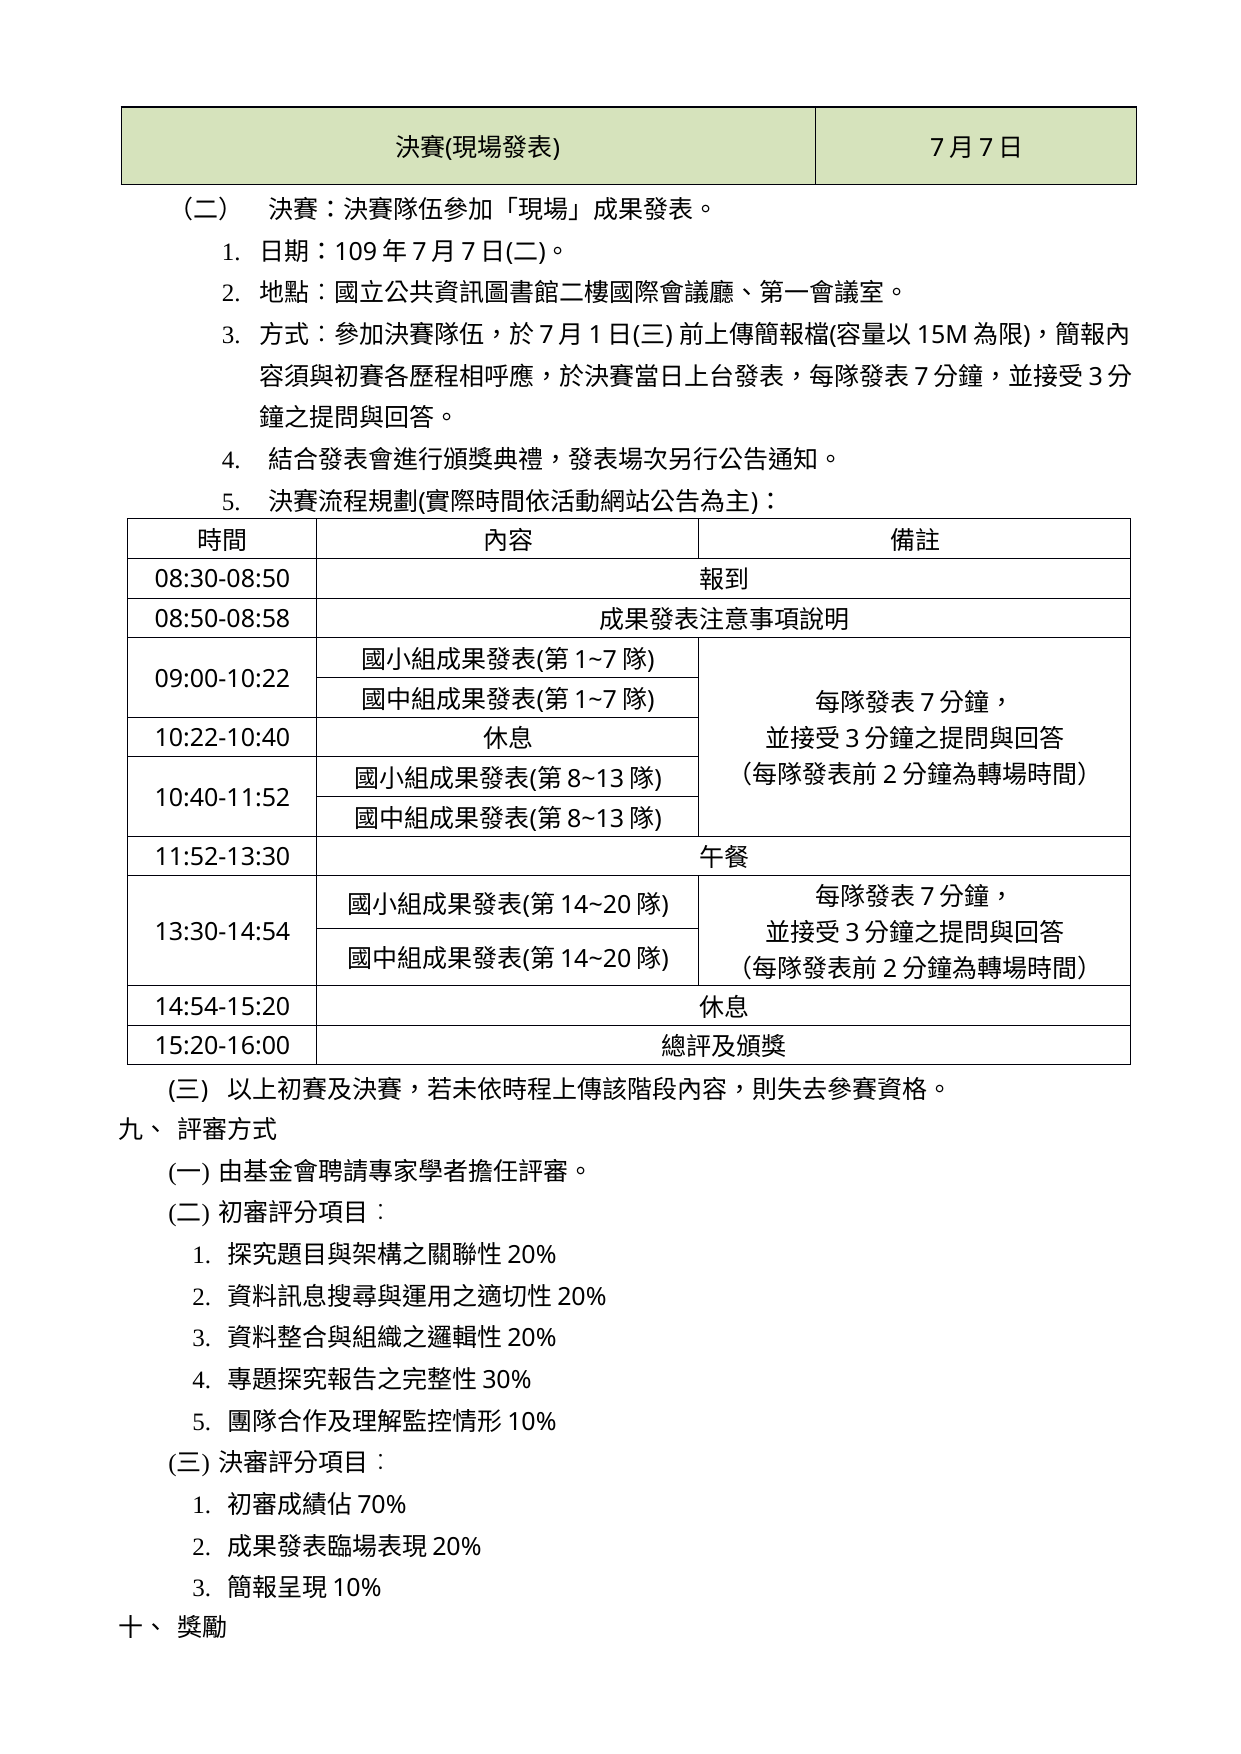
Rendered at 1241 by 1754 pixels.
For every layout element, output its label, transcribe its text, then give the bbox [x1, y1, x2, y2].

table_cell 13:30-14:54 [128, 876, 316, 985]
table_cell 11:52-13:30 [128, 837, 316, 875]
table_header 備註 [699, 519, 1130, 558]
table_cell 國中組成果發表(第14~20隊) [317, 929, 698, 985]
table_cell 每隊發表7分鐘， 並接受3分鐘之提問與回答 （每隊發表前2分鐘為轉場時間） [699, 638, 1130, 836]
list 由基金會聘請專家學者擔任評審。 [168, 1147, 1140, 1188]
table_cell 每隊發表7分鐘， 並接受3分鐘之提問與回答 （每隊發表前2分鐘為轉場時間） [699, 876, 1130, 985]
list 日期：109年7月7日(二)。 [222, 227, 1140, 268]
table_cell 08:30-08:50 [128, 559, 316, 597]
list 決審評分項目︰ [168, 1438, 1140, 1480]
list 結合發表會進行頒獎典禮，發表場次另行公告通知。 [222, 435, 1140, 477]
table_cell 成果發表注意事項說明 [317, 599, 1130, 637]
table_cell 7月7日 [816, 108, 1136, 184]
list 團隊合作及理解監控情形10% [192, 1397, 1140, 1438]
table_cell 09:00-10:22 [128, 638, 316, 717]
table_header 時間 [128, 519, 316, 558]
table_cell 15:20-16:00 [128, 1026, 316, 1064]
list 初審評分項目︰ [168, 1188, 1140, 1230]
list 地點︰國立公共資訊圖書館二樓國際會議廳、第一會議室。 [222, 268, 1140, 310]
list 方式︰參加決賽隊伍，於7月1日(三) 前上傳簡報檔(容量以15M為限)，簡報內容須與初賽各歷程相呼應，於決賽當日上台發表，每隊發表7分鐘，並接受3分鐘之提問與回答。 [222, 310, 1140, 435]
table_cell 休息 [317, 718, 698, 756]
text (三) 以上初賽及決賽，若未依時程上傳該階段內容，則失去參賽資格。 [118, 1065, 1140, 1107]
list 評審方式 [118, 1107, 1140, 1147]
table_cell 10:22-10:40 [128, 718, 316, 756]
list 資料訊息搜尋與運用之適切性20% [192, 1272, 1140, 1313]
table_cell 報到 [317, 559, 1130, 597]
table_cell 10:40-11:52 [128, 757, 316, 836]
table_cell 國小組成果發表(第1~7隊) [317, 638, 698, 677]
list 成果發表臨場表現20% [192, 1522, 1140, 1563]
table_cell 國中組成果發表(第1~7隊) [317, 678, 698, 717]
table_cell 14:54-15:20 [128, 986, 316, 1025]
table_cell 休息 [317, 986, 1130, 1025]
list 資料整合與組織之邏輯性20% [192, 1313, 1140, 1355]
list 獎勵 [118, 1605, 1140, 1644]
list 簡報呈現10% [192, 1563, 1140, 1605]
table_cell 午餐 [317, 837, 1130, 875]
table_cell 決賽(現場發表) [122, 108, 815, 184]
list 初審成績佔70% [192, 1480, 1140, 1522]
table_cell 08:50-08:58 [128, 599, 316, 637]
table_cell 國中組成果發表(第8~13隊) [317, 797, 698, 836]
table_cell 國小組成果發表(第8~13隊) [317, 757, 698, 796]
table_cell 總評及頒獎 [317, 1026, 1130, 1064]
list 探究題目與架構之關聯性20% [192, 1230, 1140, 1272]
list 決賽流程規劃(實際時間依活動網站公告為主)： [222, 477, 1140, 518]
table_header 內容 [317, 519, 698, 558]
list 專題探究報告之完整性30% [192, 1355, 1140, 1397]
table_cell 國小組成果發表(第14~20隊) [317, 876, 698, 928]
list 決賽：決賽隊伍參加「現場」成果發表。 [168, 185, 1140, 227]
